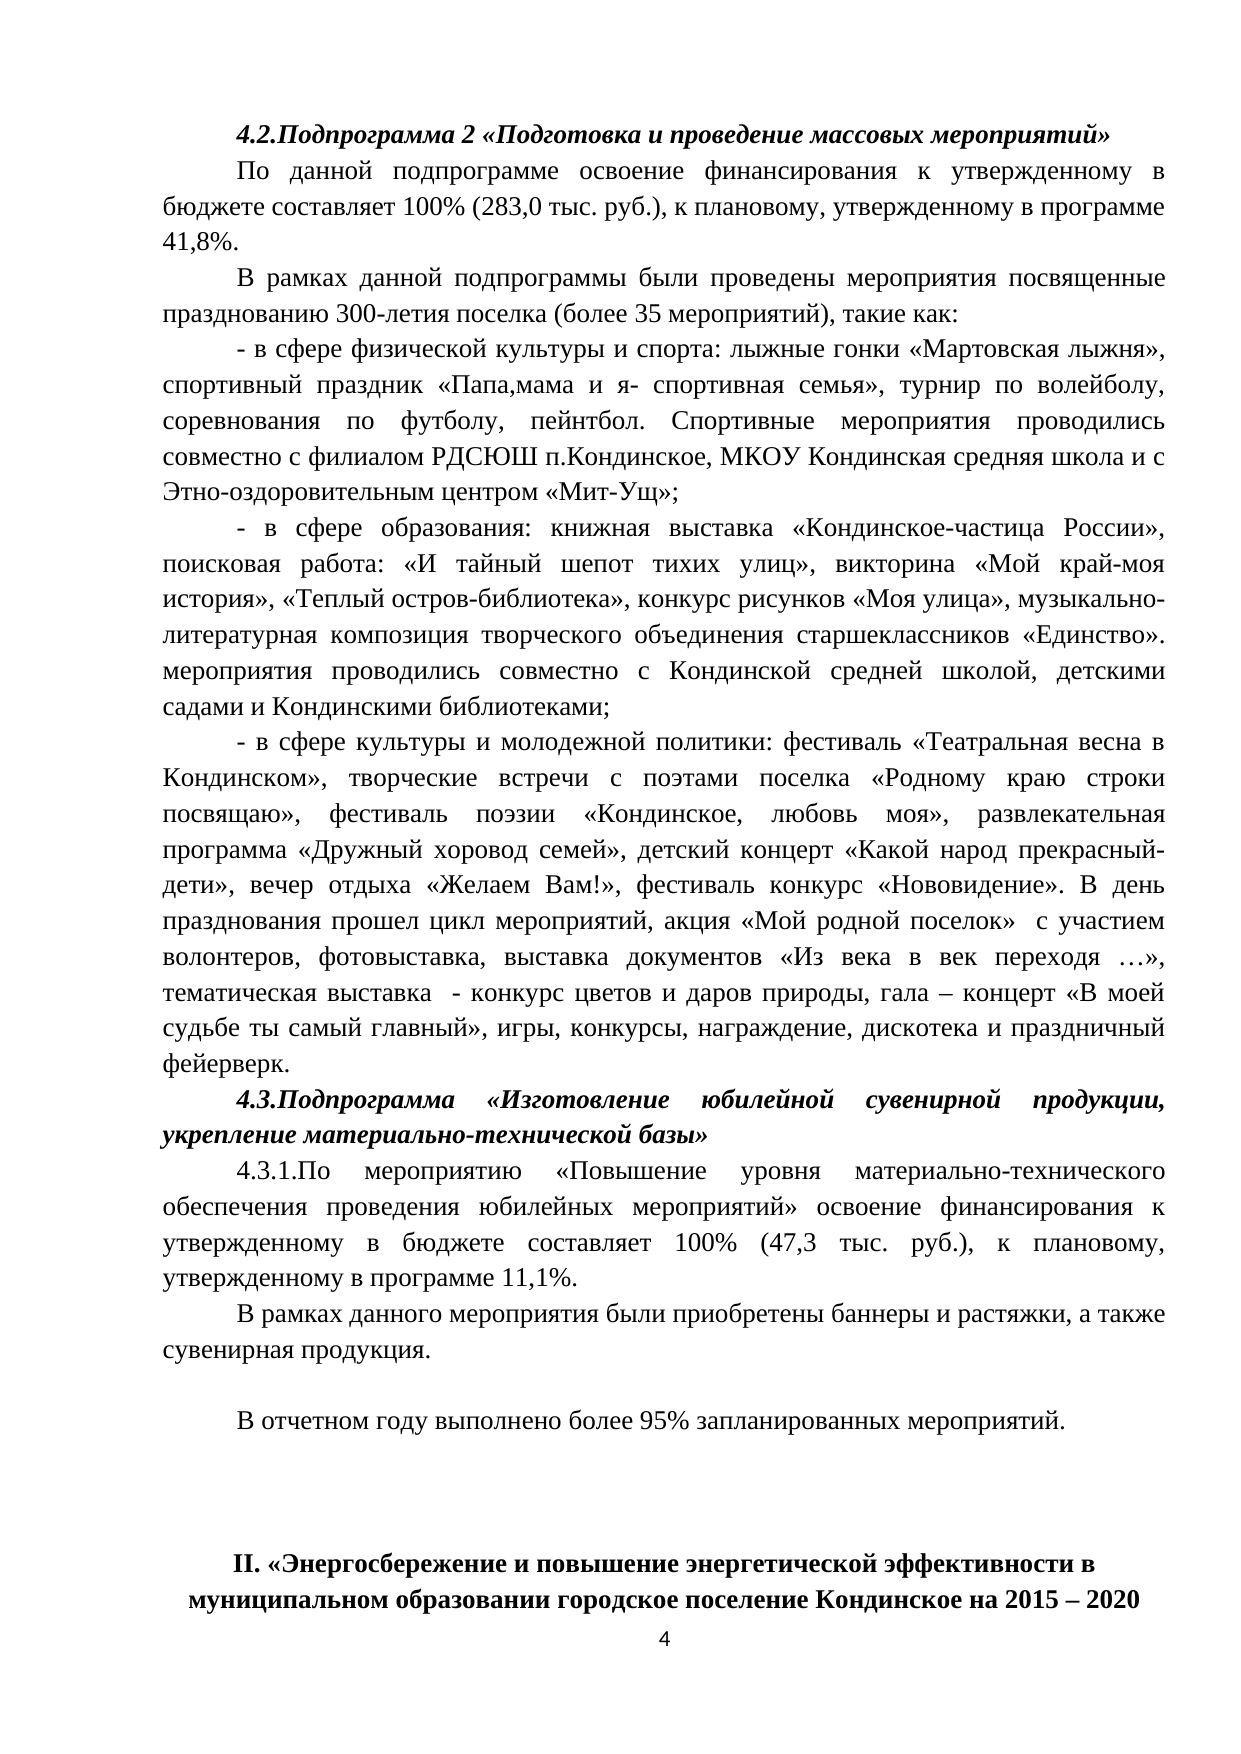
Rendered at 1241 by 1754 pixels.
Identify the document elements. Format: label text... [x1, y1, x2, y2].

text 4.3.1.По мероприятию «Повышение уровня материально-технического обеспечения проведения юбилейных мероприятий» освоение финансирования к утвержденному в бюджете составляет 100% (47,3 тыс. руб.), к плановому, утвержденному в программе 11,1%. [162, 1154, 1167, 1293]
text В рамках данного мероприятия были приобретены баннеры и растяжки, а также сувенирная продукция. [162, 1297, 1167, 1364]
text В рамках данной подпрограммы были проведены мероприятия посвященные празднованию 300-летия поселка (более 35 мероприятий), такие как: [162, 261, 1167, 328]
text В отчетном году выполнено более 95% запланированных мероприятий. [162, 1404, 1167, 1436]
text - в сфере культуры и молодежной политики: фестиваль «Театральная весна в Кондинском», творческие встречи с поэтами поселка «Родному краю строки посвящаю», фестиваль поэзии «Кондинское, любовь моя», развлекательная программа «Дружный хоровод семей», детский концерт «Какой народ прекрасный-дети», вечер отдыха «Желаем Вам!», фестиваль конкурс «Нововидение». В день празднования прошел цикл мероприятий, акция «Мой родной поселок» с участием волонтеров, фотовыставка, выставка документов «Из века в век переходя …», тематическая выставка - конкурс цветов и даров природы, гала – концерт «В моей судьбе ты самый главный», игры, конкурсы, награждение, дискотека и праздничный фейерверк. [162, 726, 1167, 1078]
text - в сфере образования: книжная выставка «Кондинское-частица России», поисковая работа: «И тайный шепот тихих улиц», викторина «Мой край-моя история», «Теплый остров-библиотека», конкурс рисунков «Моя улица», музыкально-литературная композиция творческого объединения старшеклассников «Единство». мероприятия проводились совместно с Кондинской средней школой, детскими садами и Кондинскими библиотеками; [162, 511, 1167, 721]
text 4.2.Подпрограмма 2 «Подготовка и проведение массовых мероприятий» [162, 118, 1167, 149]
text - в сфере физической культуры и спорта: лыжные гонки «Мартовская лыжня», спортивный праздник «Папа,мама и я- спортивная семья», турнир по волейболу, соревнования по футболу, пейнтбол. Спортивные мероприятия проводились совместно с филиалом РДСЮШ п.Кондинское, МКОУ Кондинская средняя школа и с Этно-оздоровительным центром «Мит-Ущ»; [162, 332, 1167, 507]
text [162, 1547, 1167, 1614]
text По данной подпрограмме освоение финансирования к утвержденному в бюджете составляет 100% (283,0 тыс. руб.), к плановому, утвержденному в программе 41,8%. [162, 154, 1167, 256]
text 4.3.Подпрограмма «Изготовление юбилейной сувенирной продукции, укрепление материально-технической базы» [162, 1083, 1167, 1150]
